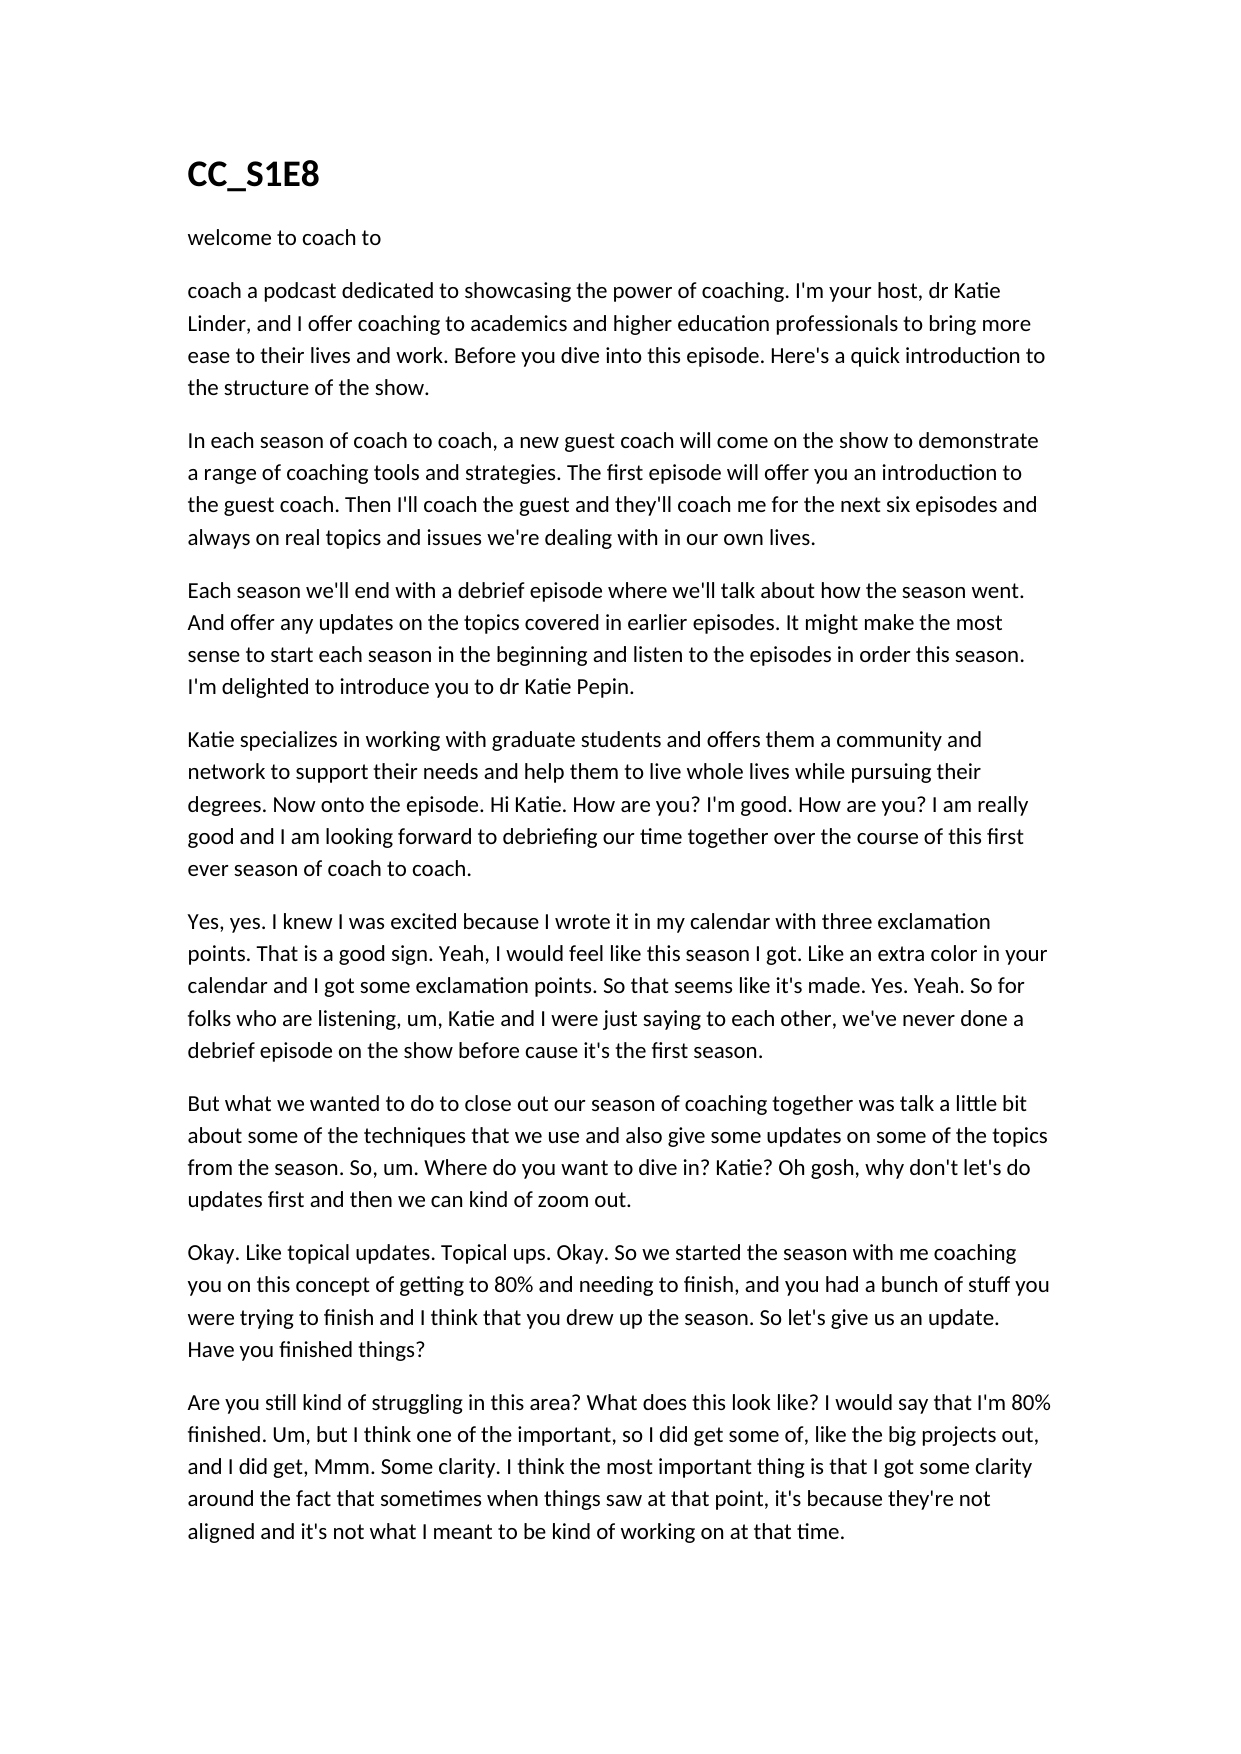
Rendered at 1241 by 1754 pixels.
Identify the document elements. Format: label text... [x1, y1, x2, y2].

text Yes, yes. I knew I was excited because I wrote it in my calendar with three exclamation points. That is a good sign. Yeah, I would feel like this season I got. Like an extra color in your calendar and I got some exclamation points. So that seems like it's made. Yes. Yeah. So for folks who are listening, um, Katie and I were just saying to each other, we've never done a debrief episode on the show before cause it's the first season. [187, 907, 1053, 1064]
text Okay. Like topical updates. Topical ups. Okay. So we started the season with me coaching you on this concept of getting to 80% and needing to finish, and you had a bunch of stuff you were trying to finish and I think that you drew up the season. So let's give us an update. Have you finished things? [187, 1238, 1053, 1363]
text welcome to coach to [187, 223, 1053, 252]
text coach a podcast dedicated to showcasing the power of coaching. I'm your host, dr Katie Linder, and I offer coaching to academics and higher education professionals to bring more ease to their lives and work. Before you dive into this episode. Here's a quick introduction to the structure of the show. [187, 277, 1053, 401]
text Katie specializes in working with graduate students and offers them a community and network to support their needs and help them to live whole lives while pursuing their degrees. Now onto the episode. Hi Katie. How are you? I'm good. How are you? I am really good and I am looking forward to debriefing our time together over the course of this first ever season of coach to coach. [187, 725, 1053, 882]
text CC_S1E8 [187, 150, 1053, 196]
text Each season we'll end with a debrief episode where we'll talk about how the season went. And offer any updates on the topics covered in earlier episodes. It might make the most sense to start each season in the beginning and listen to the episodes in order this season. I'm delighted to introduce you to dr Katie Pepin. [187, 576, 1053, 700]
text Are you still kind of struggling in this area? What does this look like? I would say that I'm 80% finished. Um, but I think one of the important, so I did get some of, like the big projects out, and I did get, Mmm. Some clarity. I think the most important thing is that I got some clarity around the fact that sometimes when things saw at that point, it's because they're not aligned and it's not what I meant to be kind of working on at that time. [187, 1388, 1053, 1545]
text But what we wanted to do to close out our season of coaching together was talk a little bit about some of the techniques that we use and also give some updates on some of the topics from the season. So, um. Where do you want to dive in? Katie? Oh gosh, why don't let's do updates first and then we can kind of zoom out. [187, 1089, 1053, 1213]
text In each season of coach to coach, a new guest coach will come on the show to demonstrate a range of coaching tools and strategies. The first episode will offer you an introduction to the guest coach. Then I'll coach the guest and they'll coach me for the next six episodes and always on real topics and issues we're dealing with in our own lives. [187, 426, 1053, 551]
